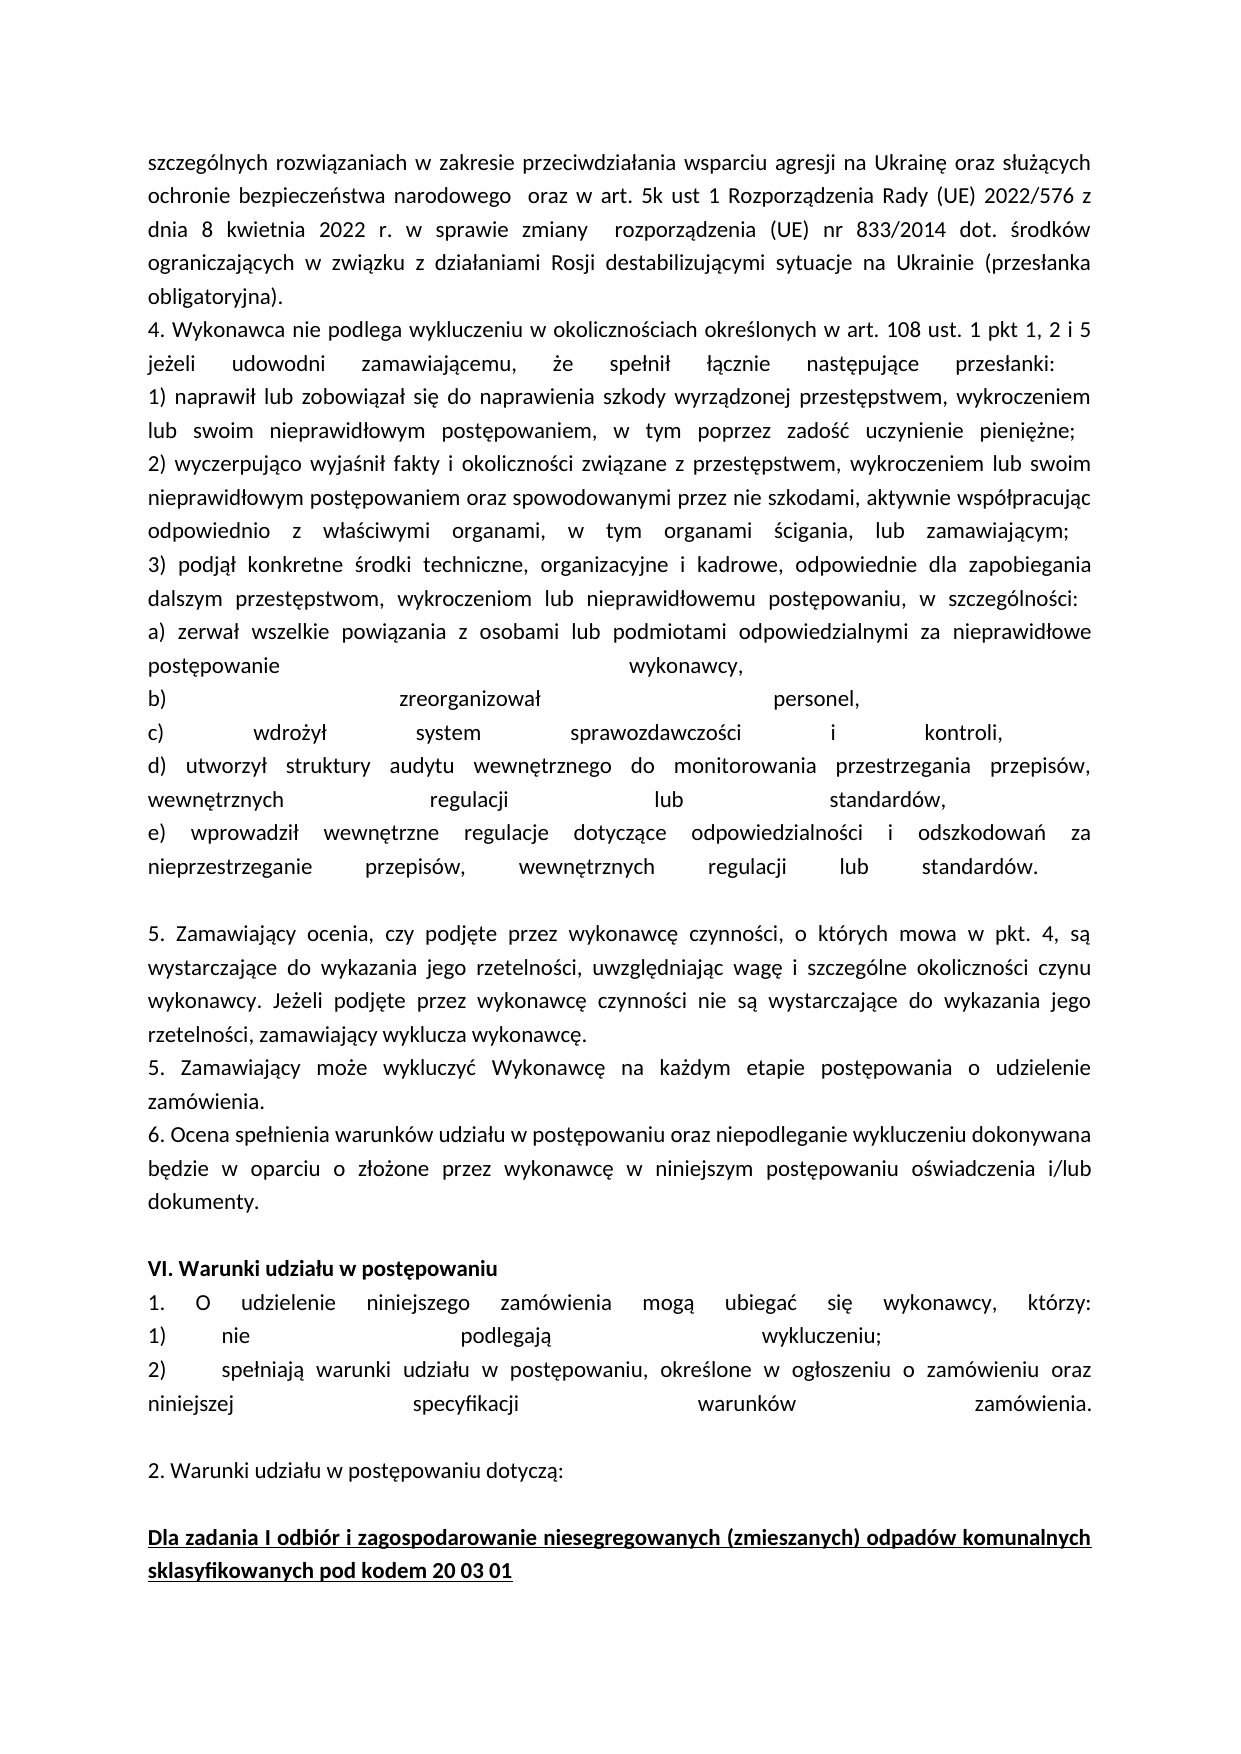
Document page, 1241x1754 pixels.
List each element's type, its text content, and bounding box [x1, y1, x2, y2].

text 6. Ocena spełnienia warunków udziału w postępowaniu oraz niepodleganie wykluczeniu dokonywana będzie w oparciu o złożone przez wykonawcę w niniejszym postępowaniu oświadczenia i/lub dokumenty. [148, 1120, 1093, 1249]
list VI. Warunki udziału w postępowaniu [148, 1254, 1093, 1282]
text Dla zadania I odbiór i zagospodarowanie niesegregowanych (zmieszanych) odpadów komunalnych sklasyfikowanych pod kodem 20 03 01 [148, 1523, 1093, 1584]
text 1. O udzielenie niniejszego zamówienia mogą ubiegać się wykonawcy, którzy: 1) nie podlegają wykluczeniu; 2) spełniają warunki udziału w postępowaniu, określone w ogłoszeniu o zamówieniu oraz niniejszej specyfikacji warunków zamówienia. 2. Warunki udziału w postępowaniu dotyczą: [148, 1288, 1093, 1484]
text 4. Wykonawca nie podlega wykluczeniu w okolicznościach określonych w art. 108 ust. 1 pkt 1, 2 i 5 jeżeli udowodni zamawiającemu, że spełnił łącznie następujące przesłanki: 1) naprawił lub zobowiązał się do naprawienia szkody wyrządzonej przestępstwem, wykroczeniem lub swoim nieprawidłowym postępowaniem, w tym poprzez zadość uczynienie pieniężne; 2) wyczerpująco wyjaśnił fakty i okoliczności związane z przestępstwem, wykroczeniem lub swoim nieprawidłowym postępowaniem oraz spowodowanymi przez nie szkodami, aktywnie współpracując odpowiednio z właściwymi organami, w tym organami ścigania, lub zamawiającym; 3) podjął konkretne środki techniczne, organizacyjne i kadrowe, odpowiednie dla zapobiegania dalszym przestępstwom, wykroczeniom lub nieprawidłowemu postępowaniu, w szczególności: a) zerwał wszelkie powiązania z osobami lub podmiotami odpowiedzialnymi za nieprawidłowe postępowanie wykonawcy, b) zreorganizował personel, c) wdrożył system sprawozdawczości i kontroli, d) utworzył struktury audytu wewnętrznego do monitorowania przestrzegania przepisów, wewnętrznych regulacji lub standardów, e) wprowadził wewnętrzne regulacje dotyczące odpowiedzialności i odszkodowań za nieprzestrzeganie przepisów, wewnętrznych regulacji lub standardów. 5. Zamawiający ocenia, czy podjęte przez wykonawcę czynności, o których mowa w pkt. 4, są wystarczające do wykazania jego rzetelności, uwzględniając wagę i szczególne okoliczności czynu wykonawcy. Jeżeli podjęte przez wykonawcę czynności nie są wystarczające do wykazania jego rzetelności, zamawiający wyklucza wykonawcę. [148, 315, 1093, 1048]
text 5. Zamawiający może wykluczyć Wykonawcę na każdym etapie postępowania o udzielenie zamówienia. [148, 1053, 1093, 1115]
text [148, 148, 1093, 310]
